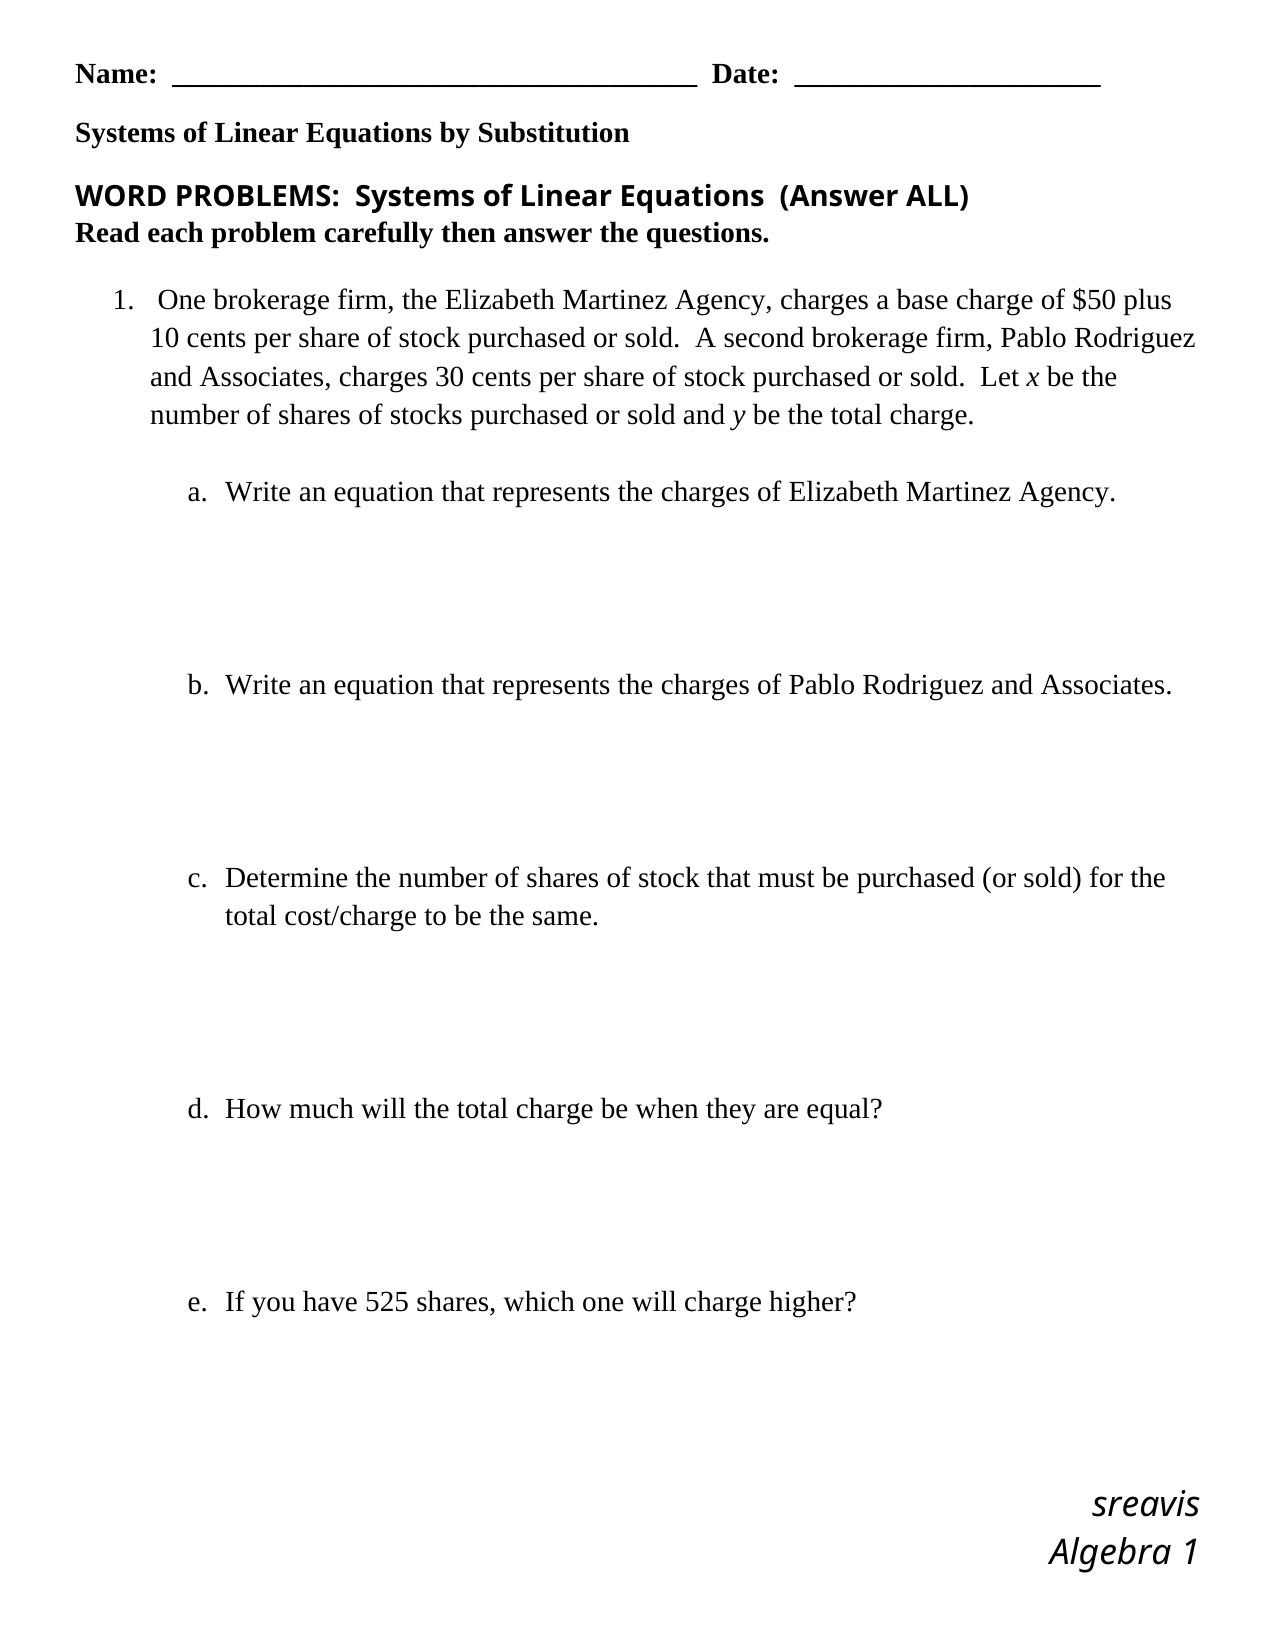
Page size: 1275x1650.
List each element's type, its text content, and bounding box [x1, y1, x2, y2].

list Write an equation that represents the charges of Pablo Rodriguez and Associates. [187, 667, 1200, 701]
text Name: ____________________________________ Date: _____________________ [75, 56, 1200, 90]
list How much will the total charge be when they are equal? [187, 1091, 1200, 1125]
list Write an equation that represents the charges of Elizabeth Martinez Agency. [187, 474, 1200, 508]
list Determine the number of shares of stock that must be purchased (or sold) for the total cost/charge to be the same. [187, 860, 1200, 932]
list One brokerage firm, the Elizabeth Martinez Agency, charges a base charge of $50 plus 10 cents per share of stock purchased or sold. A second brokerage firm, Pablo Rodriguez and Associates, charges 30 cents per share of stock purchased or sold. Let x be the number of shares of stocks purchased or sold and y be the total charge. [112, 282, 1200, 431]
text Read each problem carefully then answer the questions. [75, 215, 1200, 248]
list If you have 525 shares, which one will charge higher? [187, 1284, 1200, 1317]
text Systems of Linear Equations by Substitution [75, 116, 1200, 149]
text WORD PROBLEMS: Systems of Linear Equations (Answer ALL) [75, 175, 1200, 215]
